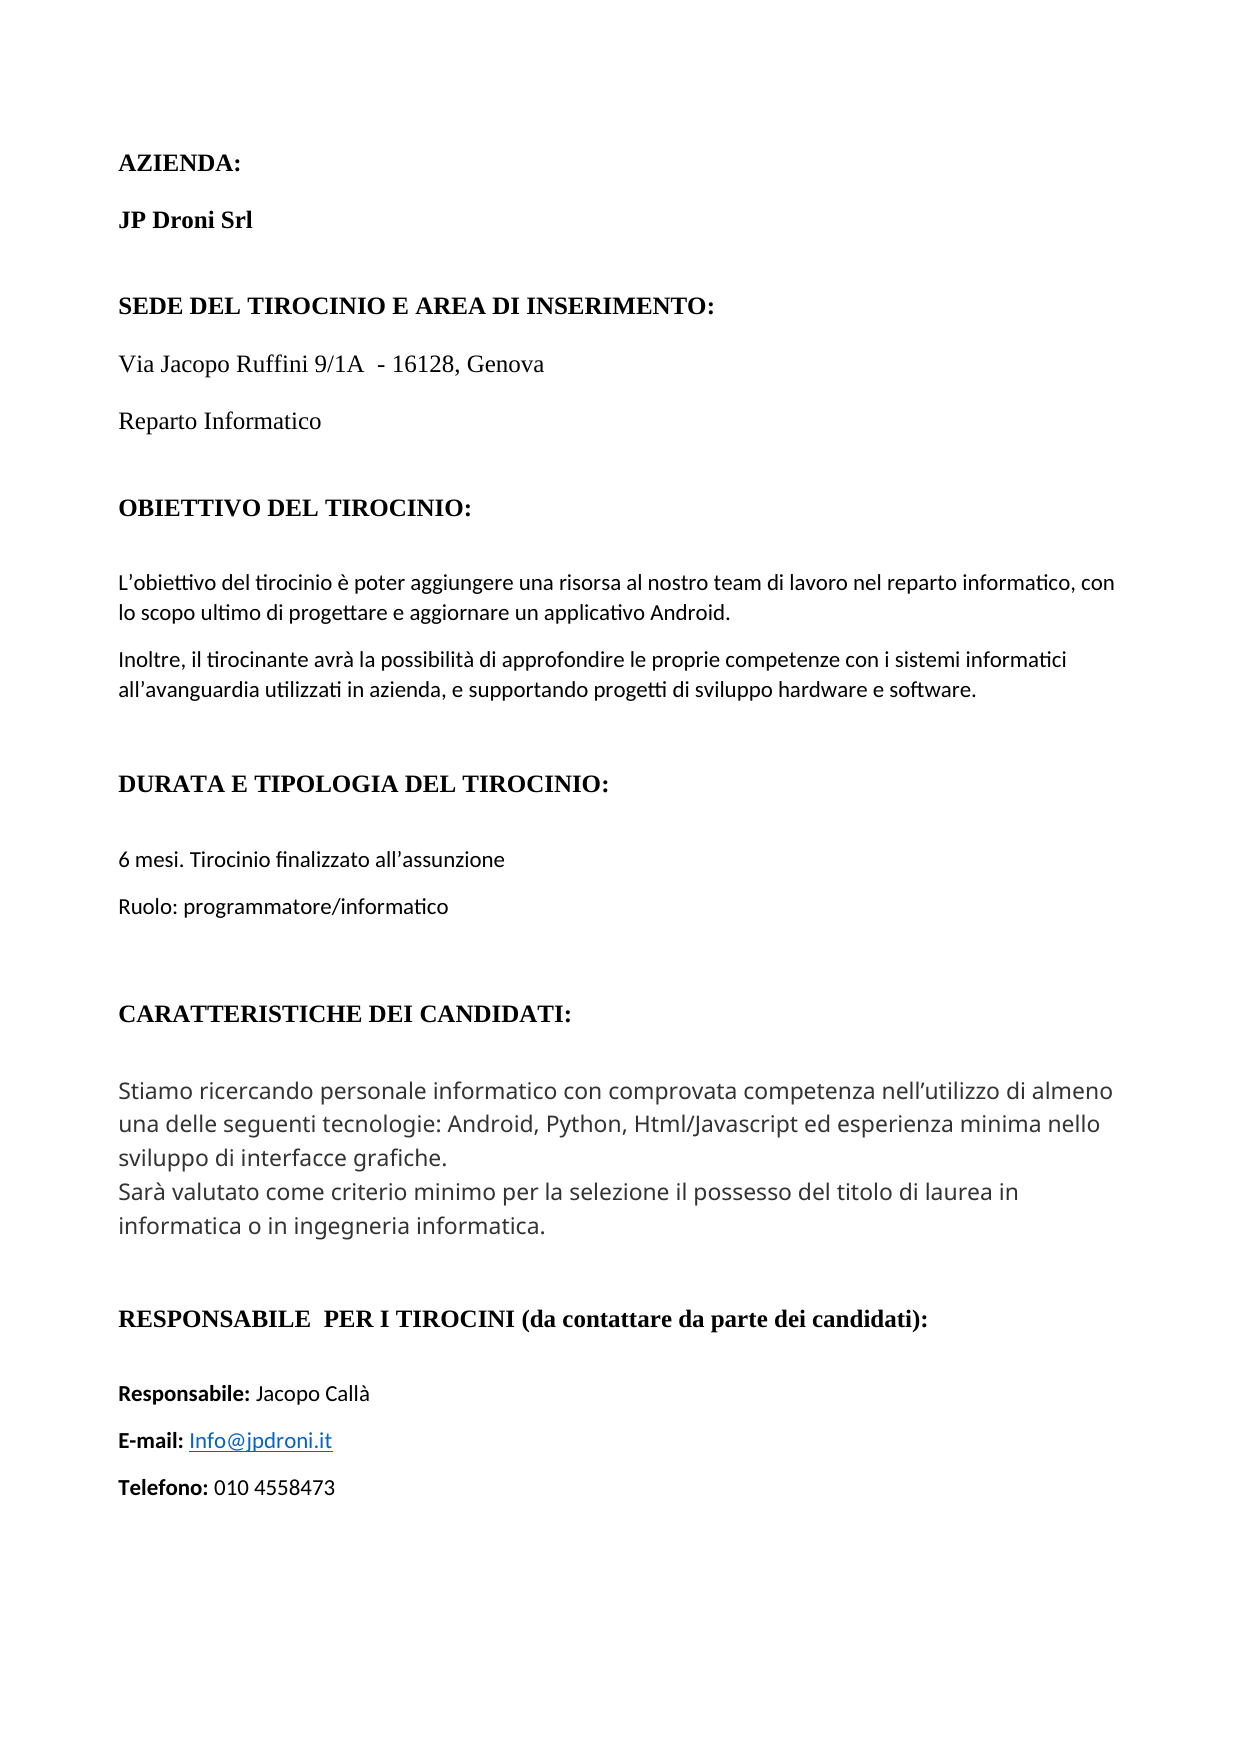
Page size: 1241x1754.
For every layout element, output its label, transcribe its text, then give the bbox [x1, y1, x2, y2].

text 6 mesi. Tirocinio finalizzato all’assunzione [118, 845, 1122, 873]
text CARATTERISTICHE DEI CANDIDATI: [118, 999, 1122, 1028]
subtitle DURATA E TIPOLOGIA DEL TIROCINIO: [118, 769, 1122, 798]
text RESPONSABILE PER I TIROCINI (da contattare da parte dei candidati): [118, 1304, 1122, 1333]
text Sarà valutato come criterio minimo per la selezione il possesso del titolo di laurea in informatica o in ingegneria informatica. [118, 1176, 1122, 1241]
text Reparto Informatico [118, 406, 1122, 435]
text E-mail: Info@jpdroni.it [118, 1426, 1122, 1454]
text Telefono: 010 4558473 [118, 1473, 1122, 1501]
text Via Jacopo Ruffini 9/1A - 16128, Genova [118, 349, 1122, 378]
text Ruolo: programmatore/informatico [118, 892, 1122, 920]
text OBIETTIVO DEL TIROCINIO: [118, 493, 1122, 521]
text Responsabile: Jacopo Callà [118, 1379, 1122, 1407]
text SEDE DEL TIROCINIO E AREA DI INSERIMENTO: [118, 291, 1122, 320]
text JP Droni Srl [118, 205, 1122, 234]
text Inoltre, il tirocinante avrà la possibilità di approfondire le proprie competenze con i sistemi informatici all’avanguardia utilizzati in azienda, e supportando progetti di sviluppo hardware e software. [118, 645, 1122, 703]
text L’obiettivo del tirocinio è poter aggiungere una risorsa al nostro team di lavoro nel reparto informatico, con lo scopo ultimo di progettare e aggiornare un applicativo Android. [118, 568, 1122, 626]
text AZIENDA: [118, 148, 1122, 176]
text Stiamo ricercando personale informatico con comprovata competenza nell’utilizzo di almeno una delle seguenti tecnologie: Android, Python, Html/Javascript ed esperienza minima nello sviluppo di interfacce grafiche. [118, 1075, 1122, 1173]
